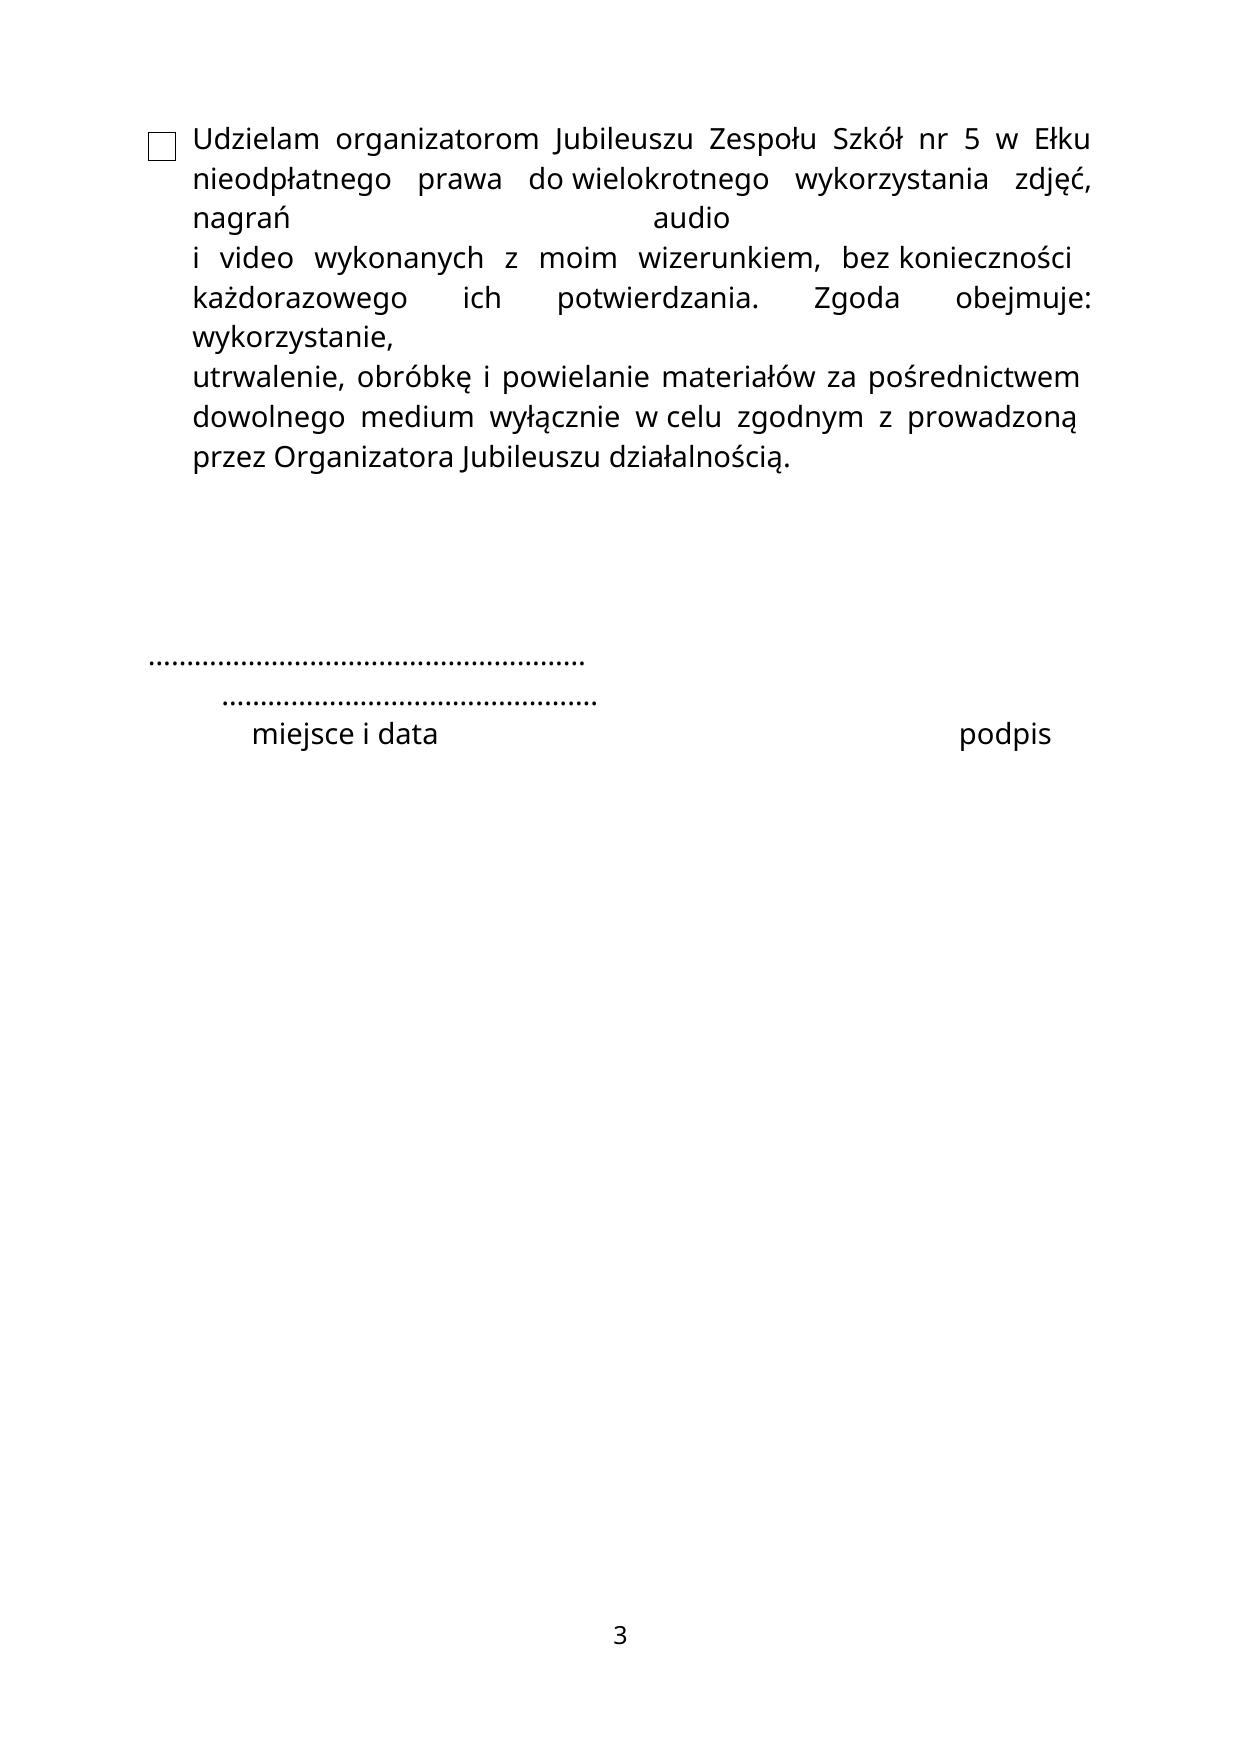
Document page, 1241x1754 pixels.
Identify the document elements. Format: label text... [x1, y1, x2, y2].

text ………………………………………………… …………………………………………. [148, 634, 1093, 714]
list Udzielam organizatorom Jubileuszu Zespołu Szkół nr 5 w Ełku nieodpłatnego prawa do wielokrotnego wykorzystania zdjęć, nagrań audio i video wykonanych z moim wizerunkiem, bez konieczności każdorazowego ich potwierdzania. Zgoda obejmuje: wykorzystanie, utrwalenie, obróbkę i powielanie materiałów za pośrednictwem dowolnego medium wyłącznie w celu zgodnym z prowadzoną przez Organizatora Jubileuszu działalnością. [154, 118, 1093, 476]
text miejsce i data podpis [148, 714, 1093, 753]
